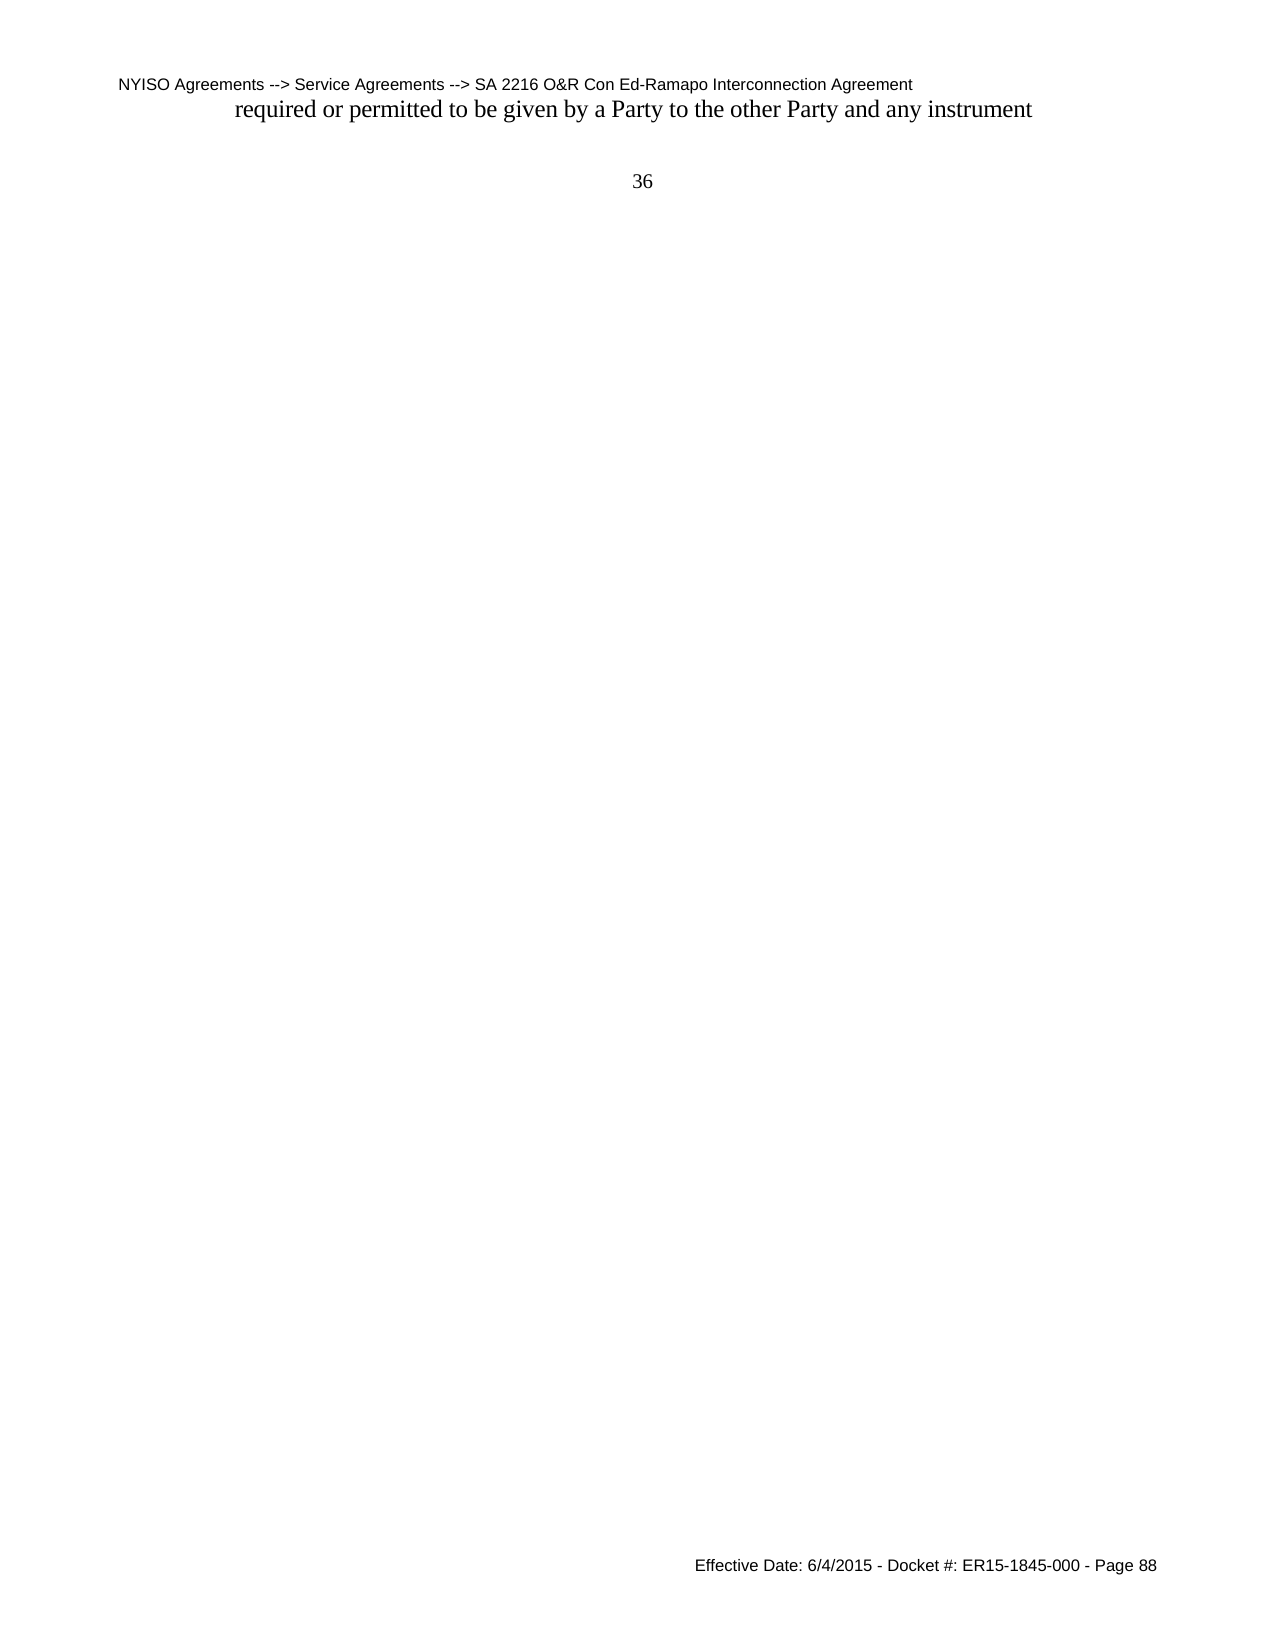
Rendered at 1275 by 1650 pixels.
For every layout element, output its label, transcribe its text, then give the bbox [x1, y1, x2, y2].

text 36 [632, 169, 1275, 193]
text required or permitted to be given by a Party to the other Party and any instrument [234, 94, 1275, 123]
